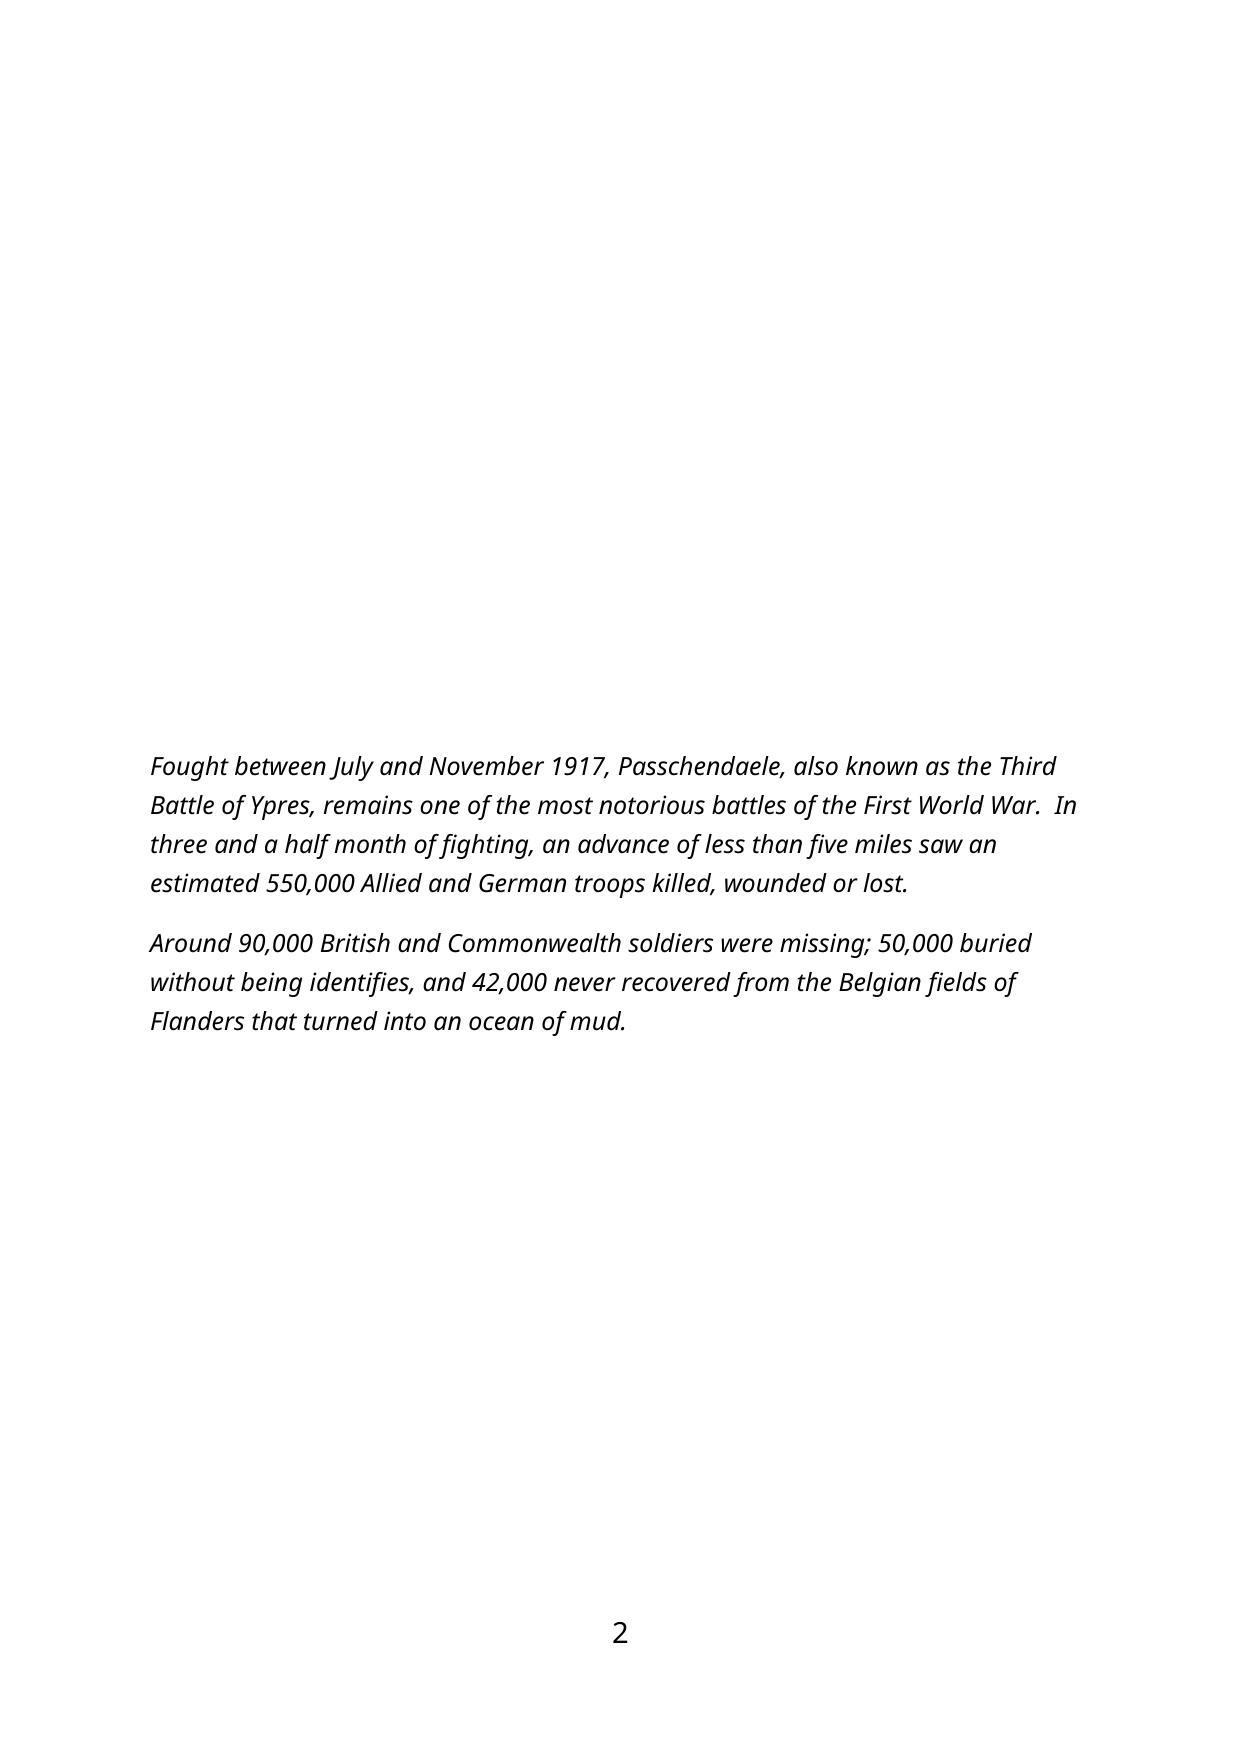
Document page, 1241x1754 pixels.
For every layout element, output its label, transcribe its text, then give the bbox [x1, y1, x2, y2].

text Fought between July and November 1917, Passchendaele, also known as the Third Battle of Ypres, remains one of the most notorious battles of the First World War. In three and a half month of fighting, an advance of less than five miles saw an estimated 550,000 Allied and German troops killed, wounded or lost. [150, 748, 1090, 900]
text Around 90,000 British and Commonwealth soldiers were missing; 50,000 buried without being identifies, and 42,000 never recovered from the Belgian fields of Flanders that turned into an ocean of mud. [150, 926, 1090, 1038]
